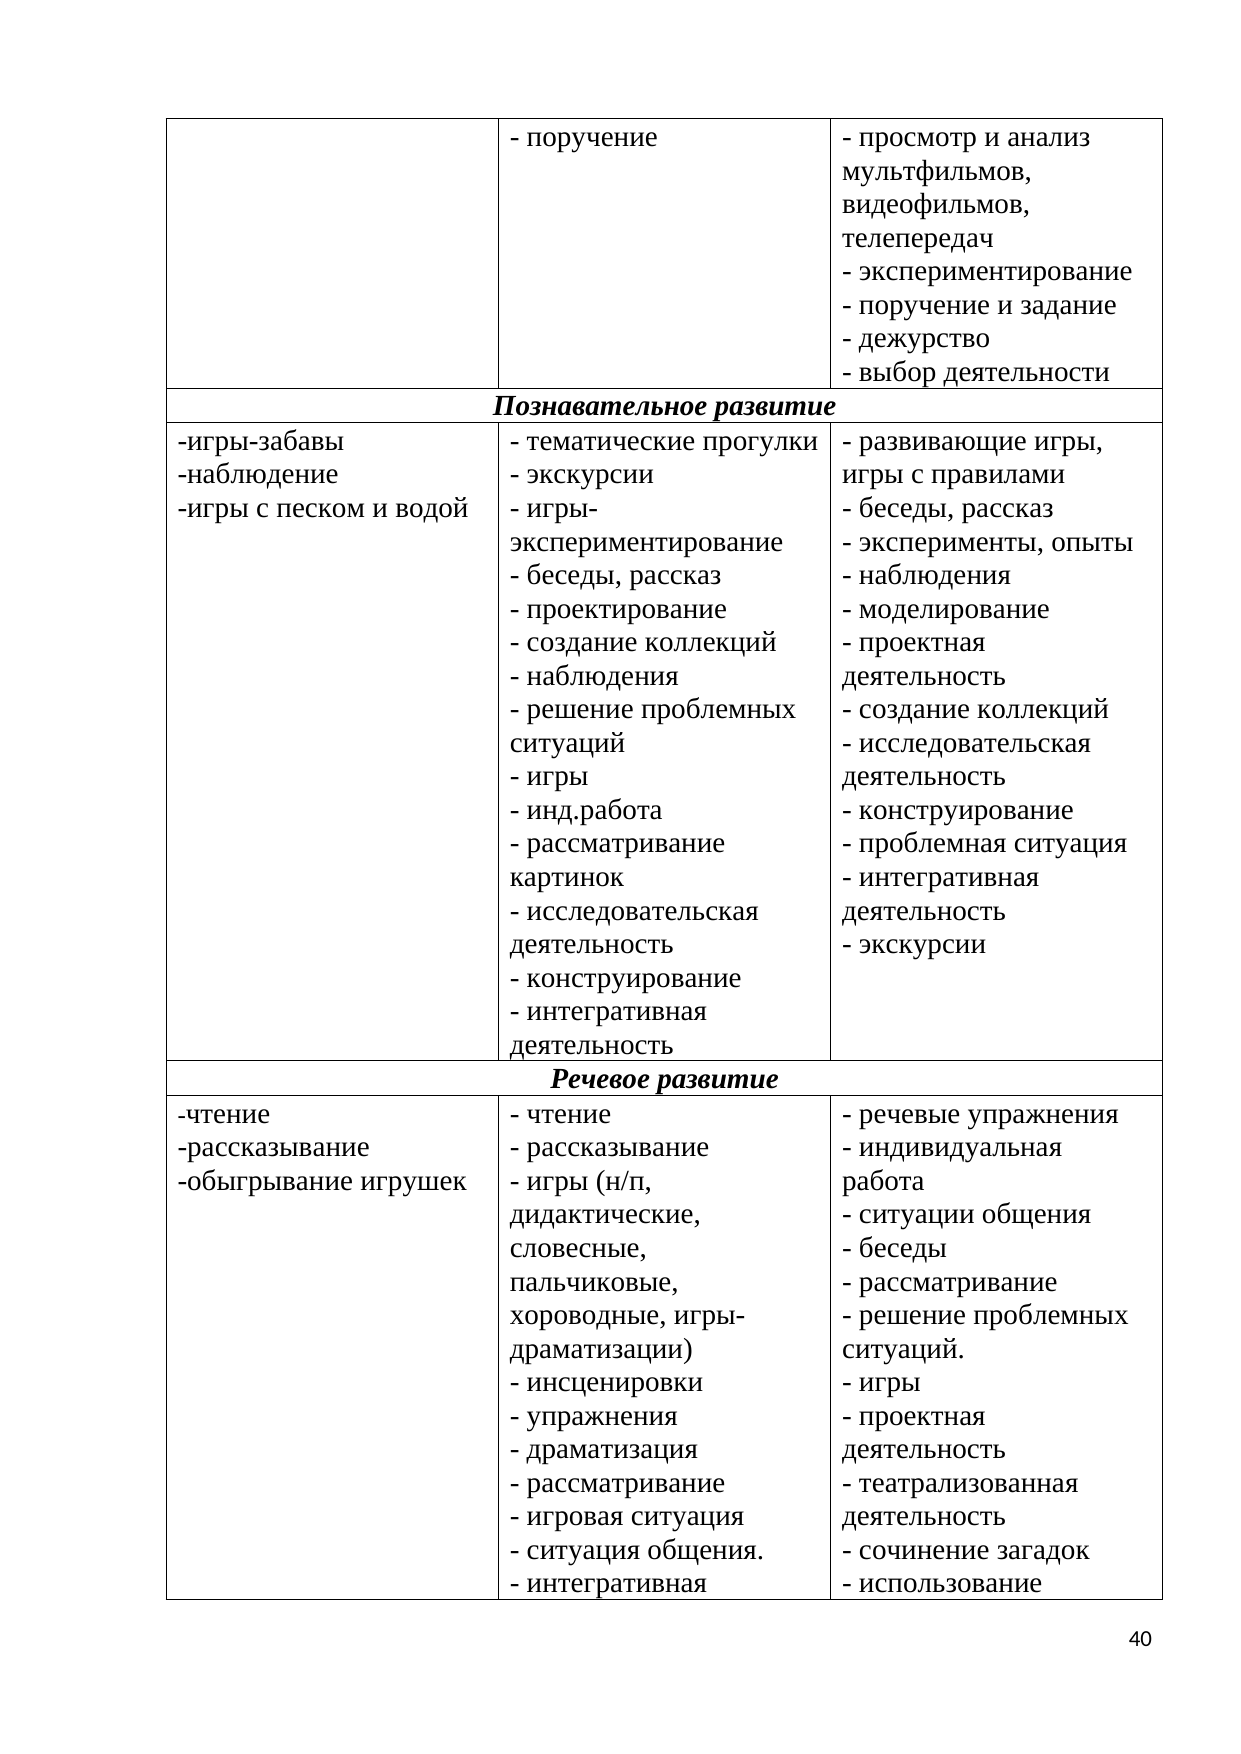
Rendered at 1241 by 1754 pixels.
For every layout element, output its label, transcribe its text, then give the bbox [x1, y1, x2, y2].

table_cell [499, 119, 830, 387]
table_cell Познавательное развитие [167, 389, 1162, 422]
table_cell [167, 1096, 498, 1599]
table_cell - тематические прогулки - экскурсии - игры- экспериментирование - беседы, рассказ - проектирование - создание коллекций - наблюдения - решение проблемных ситуаций - игры - инд.работа - рассматривание картинок - исследовательская деятельность - конструирование - интегративная деятельность [499, 423, 830, 1060]
table_cell - развивающие игры, игры с правилами - беседы, рассказ - эксперименты, опыты - наблюдения - моделирование - проектная деятельность - создание коллекций - исследовательская деятельность - конструирование - проблемная ситуация - интегративная деятельность - экскурсии [831, 423, 1162, 1060]
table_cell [831, 1096, 1162, 1599]
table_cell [499, 1096, 830, 1599]
table_cell Речевое развитие [167, 1061, 1162, 1095]
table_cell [831, 119, 1162, 387]
table_cell -игры-забавы -наблюдение -игры с песком и водой [167, 423, 498, 1060]
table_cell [167, 119, 498, 387]
